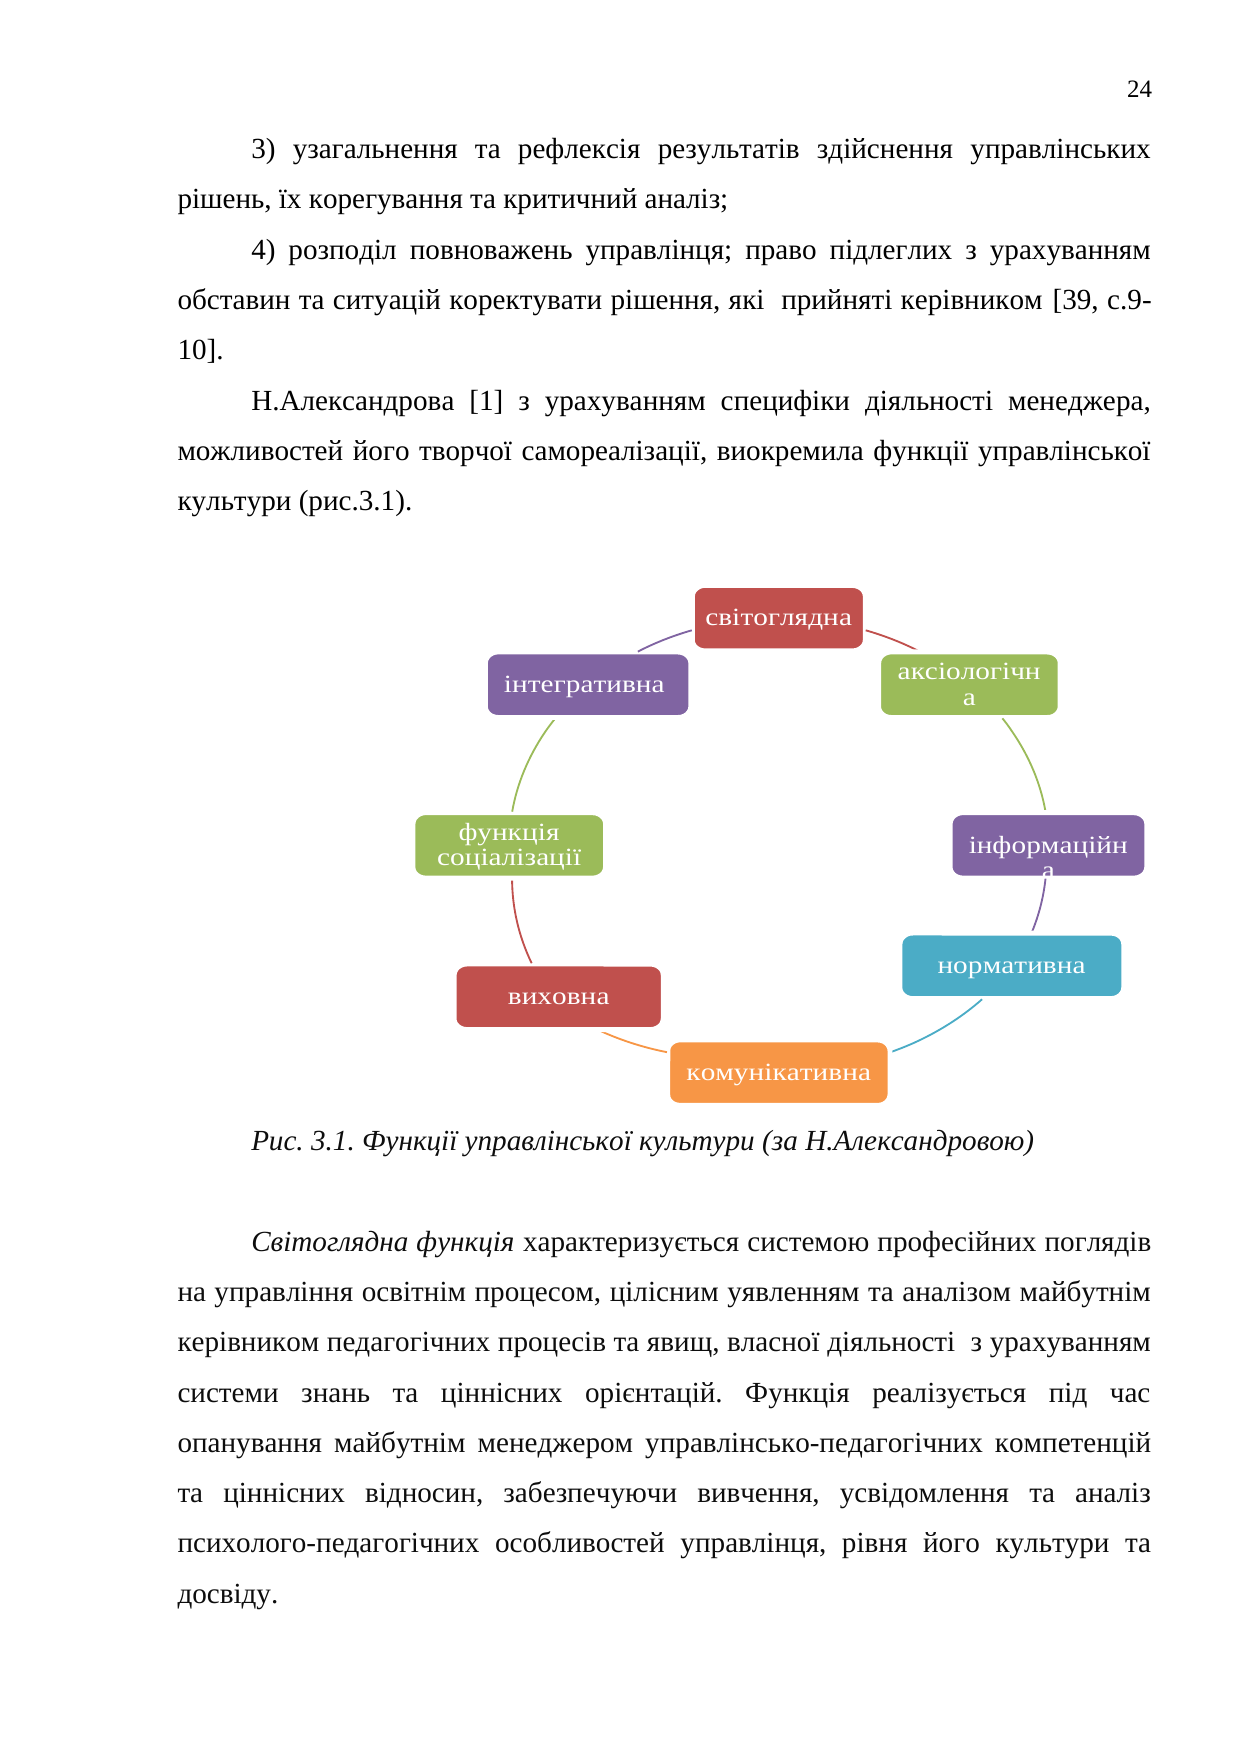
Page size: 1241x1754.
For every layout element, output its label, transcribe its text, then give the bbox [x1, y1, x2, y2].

text Світоглядна функція характеризується системою професійних поглядів на управління освітнім процесом, цілісним уявленням та аналізом майбутнім керівником педагогічних процесів та явищ, власної діяльності з урахуванням системи знань та ціннісних орієнтацій. Функція реалізується під час опанування майбутнім менеджером управлінсько-педагогічних компетенцій та ціннісних відносин, забезпечуючи вивчення, усвідомлення та аналіз психолого-педагогічних особливостей управлінця, рівня його культури та досвіду. [177, 1224, 1152, 1609]
text Н.Александрова [1] з урахуванням специфіки діяльності менеджера, можливостей його творчої самореалізації, виокремила функції управлінської культури (рис.3.1). [177, 383, 1152, 517]
text 3) узагальнення та рефлексія результатів здійснення управлінських рішень, їх корегування та критичний аналіз; [177, 131, 1152, 215]
text 4) розподіл повноважень управлінця; право підлеглих з урахуванням обставин та ситуацій коректувати рішення, які прийняті керівником [39, с.9-10]. [177, 232, 1152, 366]
text Рис. 3.1. Функції управлінської культури (за Н.Александровою) [177, 1123, 1152, 1157]
